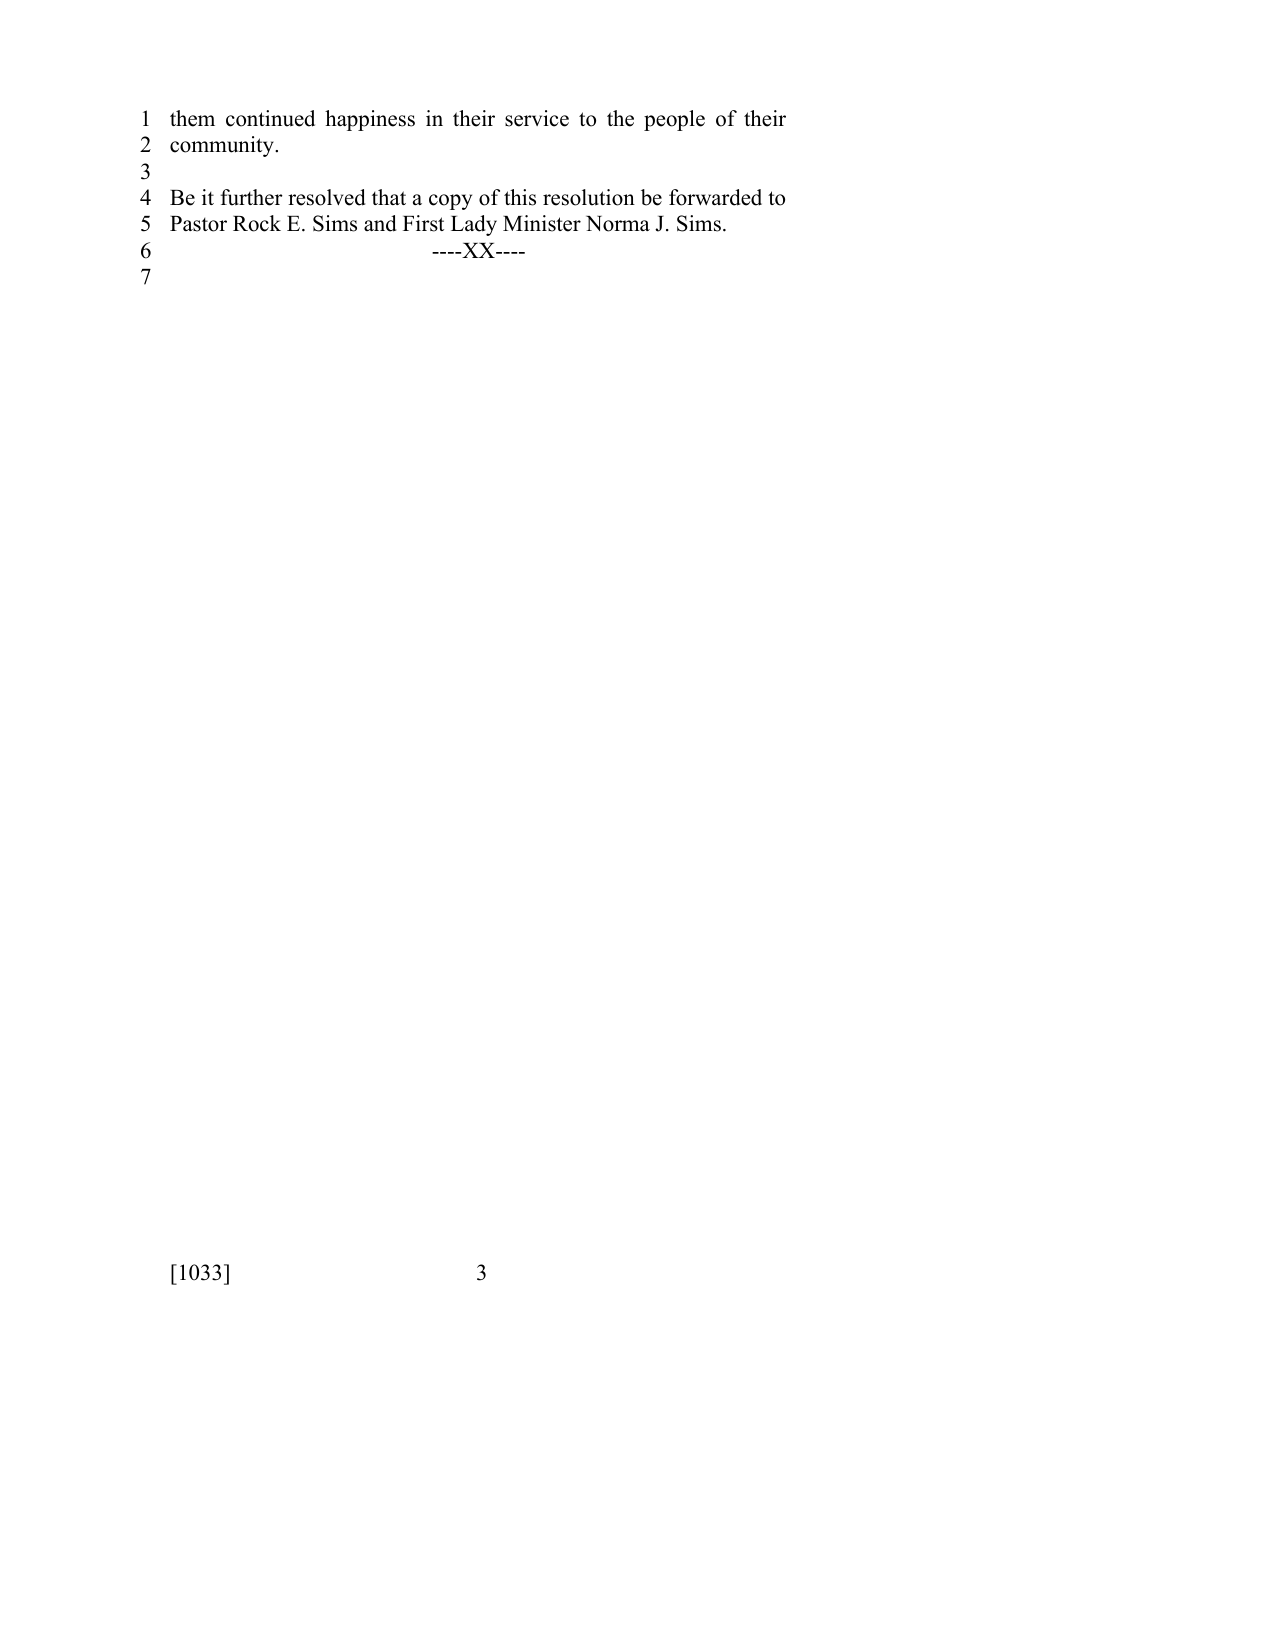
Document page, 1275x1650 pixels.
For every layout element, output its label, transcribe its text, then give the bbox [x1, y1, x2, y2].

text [169, 105, 787, 158]
text ----XX---- [169, 237, 787, 263]
text Be it further resolved that a copy of this resolution be forwarded to Pastor Rock E. Sims and First Lady Minister Norma J. Sims. [169, 184, 787, 237]
